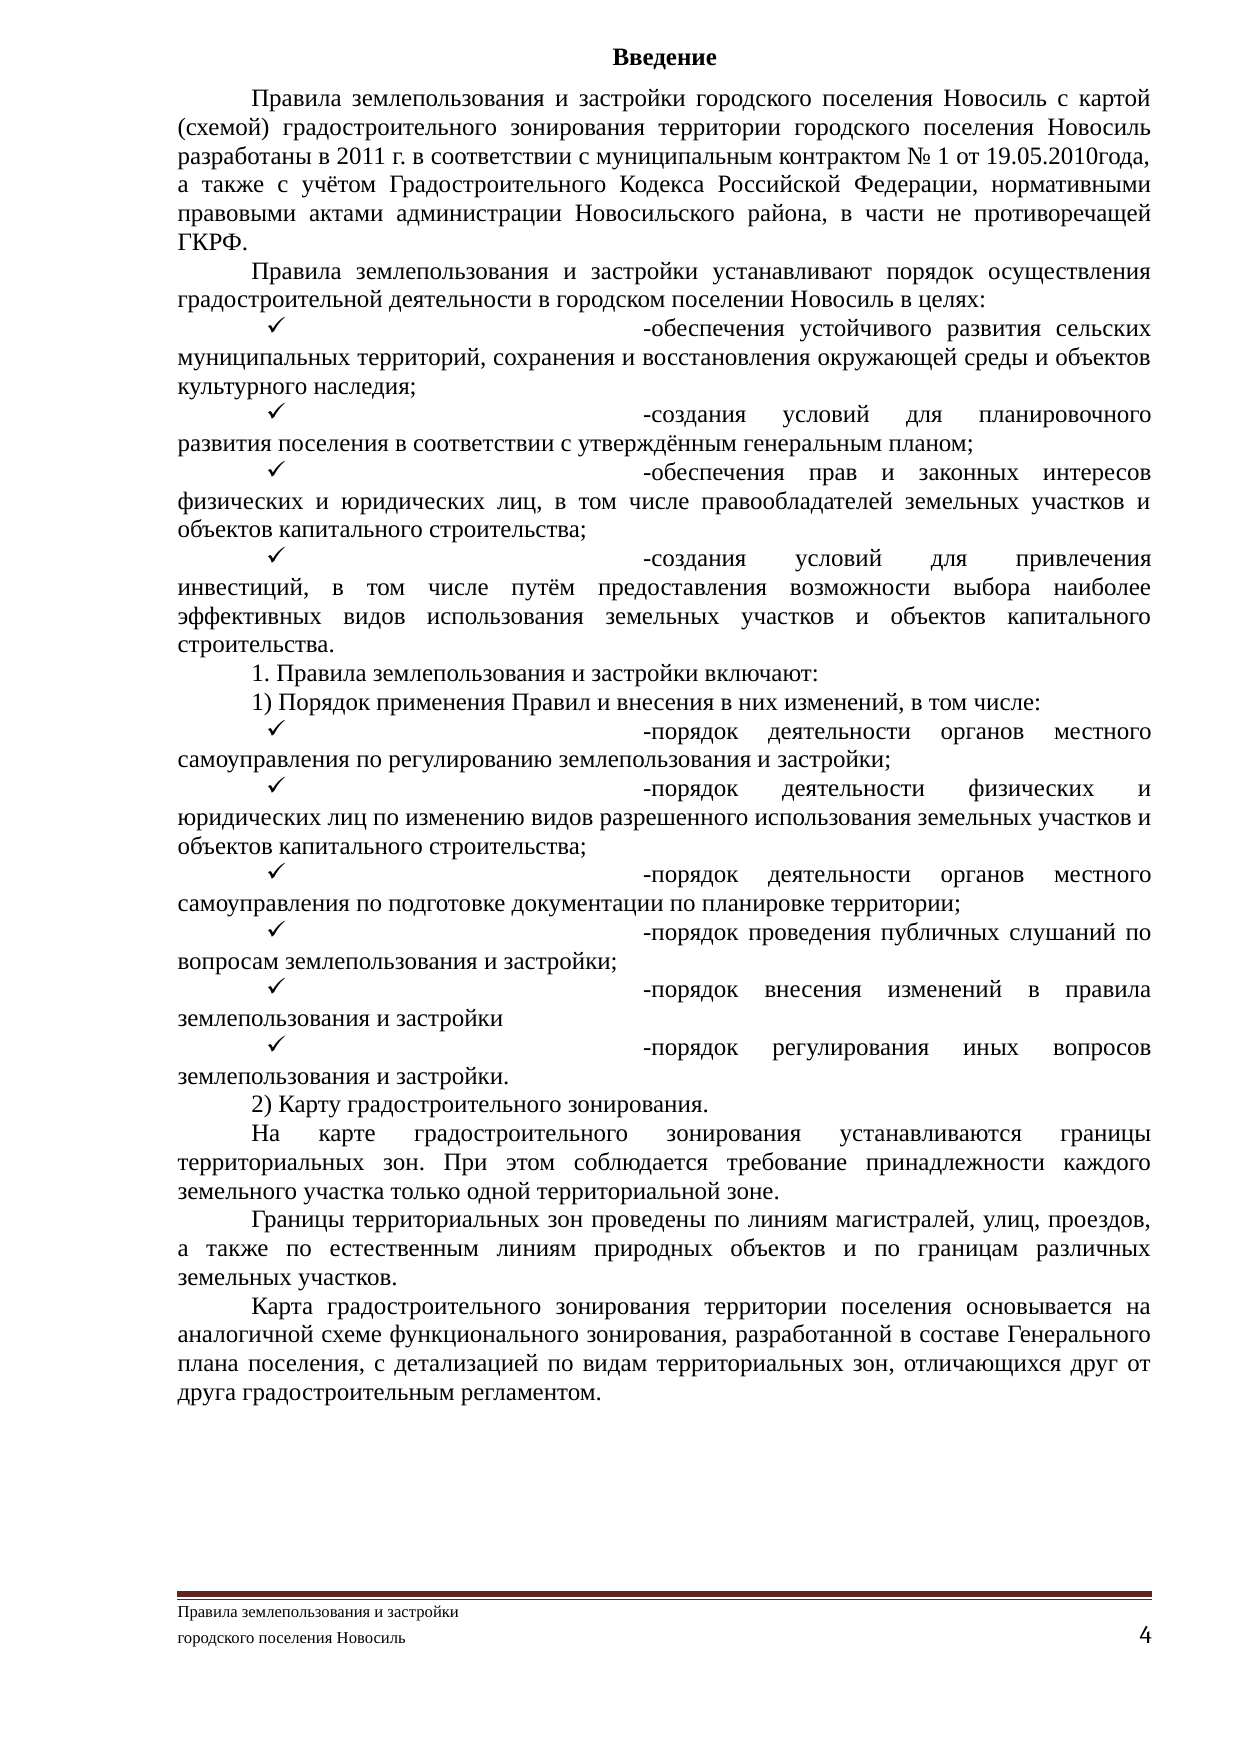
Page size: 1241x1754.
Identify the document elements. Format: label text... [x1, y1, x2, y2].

text 2) Карту градостроительного зонирования. [177, 1089, 1152, 1118]
text Границы территориальных зон проведены по линиям магистралей, улиц, проездов, а также по естественным линиям природных объектов и по границам различных земельных участков. [177, 1204, 1152, 1291]
text -создания условий для планировочного развития поселения в соответствии с утверждённым генеральным планом; [177, 399, 1152, 457]
text 1. Правила землепользования и застройки включают: [177, 658, 1152, 687]
text -обеспечения прав и законных интересов физических и юридических лиц, в том числе правообладателей земельных участков и объектов капитального строительства; [177, 457, 1152, 543]
text -порядок деятельности органов местного самоуправления по подготовке документации по планировке территории; [177, 859, 1152, 917]
text -порядок регулирования иных вопросов землепользования и застройки. [177, 1032, 1152, 1089]
text На карте градостроительного зонирования устанавливаются границы территориальных зон. При этом соблюдается требование принадлежности каждого земельного участка только одной территориальной зоне. [177, 1118, 1152, 1204]
text -обеспечения устойчивого развития сельских муниципальных территорий, сохранения и восстановления окружающей среды и объектов культурного наследия; [177, 313, 1152, 399]
text Правила землепользования и застройки устанавливают порядок осуществления градостроительной деятельности в городском поселении Новосиль в целях: [177, 256, 1152, 313]
subtitle Введение [177, 42, 1152, 71]
text Правила землепользования и застройки городского поселения Новосиль с картой (схемой) градостроительного зонирования территории городского поселения Новосиль разработаны в 2011 г. в соответствии с муниципальным контрактом № 1 от 19.05.2010года, а также с учётом Градостроительного Кодекса Российской Федерации, нормативными правовыми актами администрации Новосильского района, в части не противоречащей ГКРФ. [177, 83, 1152, 256]
text -порядок проведения публичных слушаний по вопросам землепользования и застройки; [177, 917, 1152, 974]
text -порядок деятельности органов местного самоуправления по регулированию землепользования и застройки; [177, 716, 1152, 773]
text Карта градостроительного зонирования территории поселения основывается на аналогичной схеме функционального зонирования, разработанной в составе Генерального плана поселения, с детализацией по видам территориальных зон, отличающихся друг от друга градостроительным регламентом. [177, 1291, 1152, 1406]
text -создания условий для привлечения инвестиций, в том числе путём предоставления возможности выбора наиболее эффективных видов использования земельных участков и объектов капитального строительства. [177, 543, 1152, 658]
text -порядок деятельности физических и юридических лиц по изменению видов разрешенного использования земельных участков и объектов капитального строительства; [177, 773, 1152, 859]
text 1) Порядок применения Правил и внесения в них изменений, в том числе: [177, 687, 1152, 716]
text -порядок внесения изменений в правила землепользования и застройки [177, 974, 1152, 1032]
